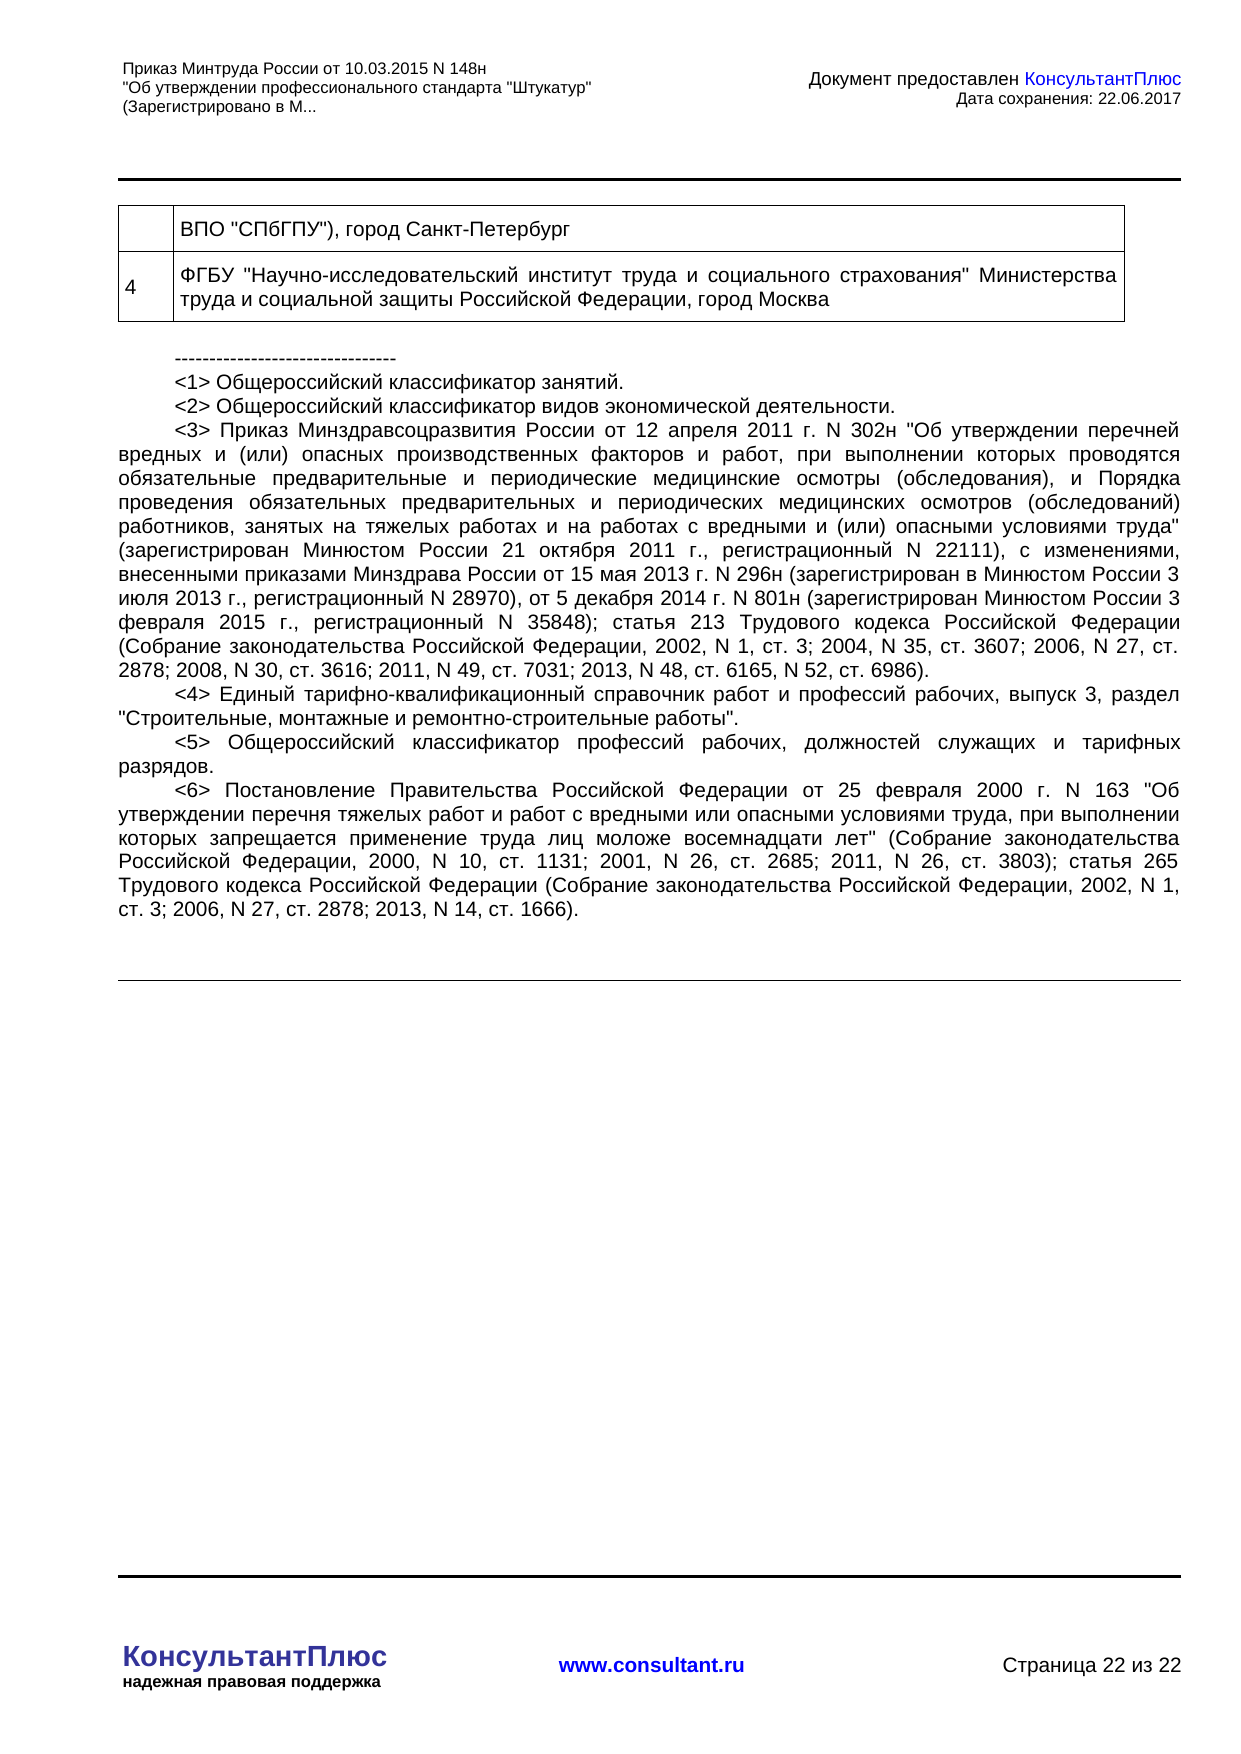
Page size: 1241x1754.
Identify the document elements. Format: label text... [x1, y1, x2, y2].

text <3> Приказ Минздравсоцразвития России от 12 апреля 2011 г. N 302н "Об утверждении перечней вредных и (или) опасных производственных факторов и работ, при выполнении которых проводятся обязательные предварительные и периодические медицинские осмотры (обследования), и Порядка проведения обязательных предварительных и периодических медицинских осмотров (обследований) работников, занятых на тяжелых работах и на работах с вредными и (или) опасными условиями труда" (зарегистрирован Минюстом России 21 октября 2011 г., регистрационный N 22111), с изменениями, внесенными приказами Минздрава России от 15 мая 2013 г. N 296н (зарегистрирован в Минюстом России 3 июля 2013 г., регистрационный N 28970), от 5 декабря 2014 г. N 801н (зарегистрирован Минюстом России 3 февраля 2015 г., регистрационный N 35848); статья 213 Трудового кодекса Российской Федерации (Собрание законодательства Российской Федерации, 2002, N 1, ст. 3; 2004, N 35, ст. 3607; 2006, N 27, ст. 2878; 2008, N 30, ст. 3616; 2011, N 49, ст. 7031; 2013, N 48, ст. 6165, N 52, ст. 6986). [118, 418, 1181, 682]
table_cell 3 [119, 206, 173, 251]
table_cell 4 [119, 252, 173, 321]
text <5> Общероссийский классификатор профессий рабочих, должностей служащих и тарифных разрядов. [118, 729, 1181, 777]
text <4> Единый тарифно-квалификационный справочник работ и профессий рабочих, выпуск 3, раздел "Строительные, монтажные и ремонтно-строительные работы". [118, 682, 1181, 729]
table_cell ФГБУ "Научно-исследовательский институт труда и социального страхования" Министерства труда и социальной защиты Российской Федерации, город Москва [174, 252, 1124, 321]
text <2> Общероссийский классификатор видов экономической деятельности. [118, 394, 1181, 418]
text <6> Постановление Правительства Российской Федерации от 25 февраля 2000 г. N 163 "Об утверждении перечня тяжелых работ и работ с вредными или опасными условиями труда, при выполнении которых запрещается применение труда лиц моложе восемнадцати лет" (Собрание законодательства Российской Федерации, 2000, N 10, ст. 1131; 2001, N 26, ст. 2685; 2011, N 26, ст. 3803); статья 265 Трудового кодекса Российской Федерации (Собрание законодательства Российской Федерации, 2002, N 1, ст. 3; 2006, N 27, ст. 2878; 2013, N 14, ст. 1666). [118, 777, 1181, 921]
text <1> Общероссийский классификатор занятий. [118, 370, 1181, 394]
text -------------------------------- [118, 346, 1181, 370]
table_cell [174, 206, 1124, 251]
